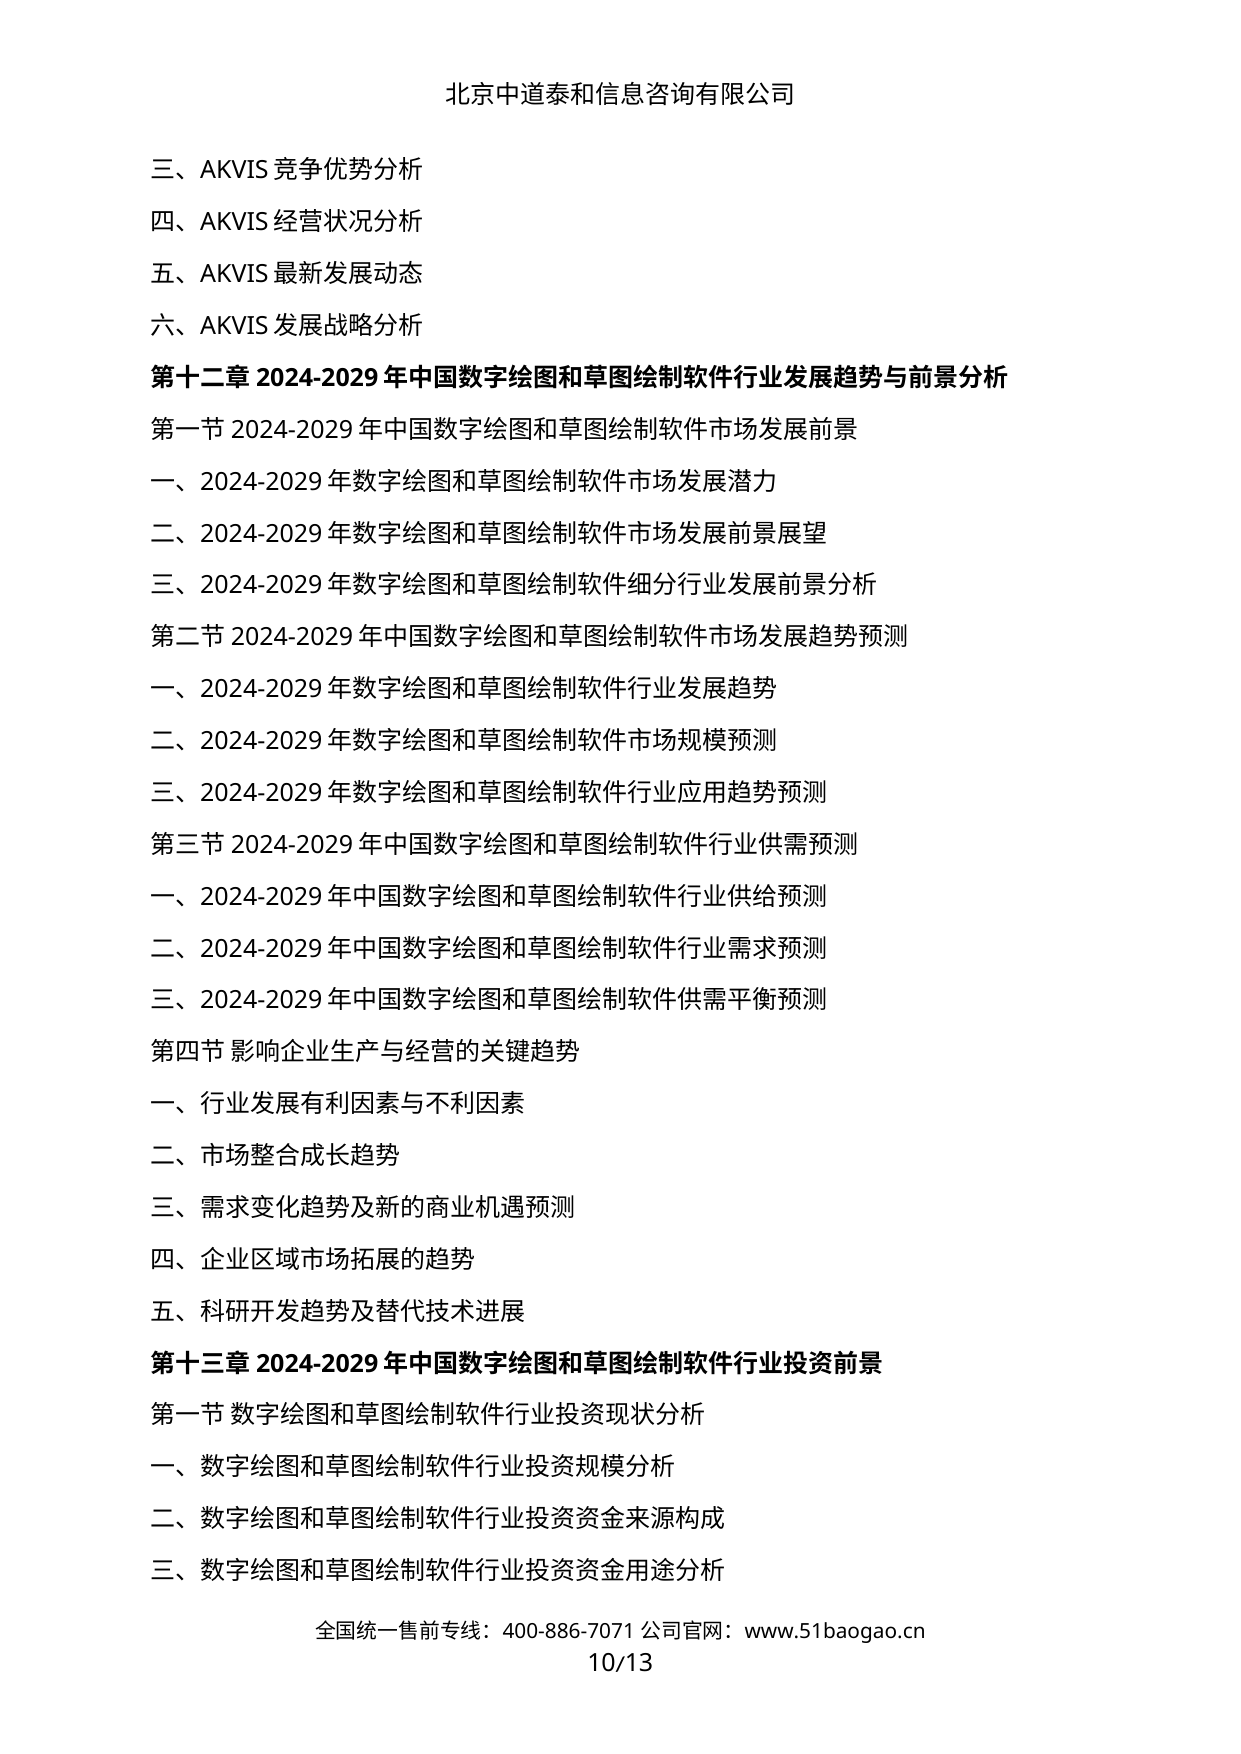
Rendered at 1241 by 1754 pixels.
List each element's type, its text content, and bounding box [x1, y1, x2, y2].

text 四、AKVIS经营状况分析 [150, 202, 1090, 238]
text 第一节 2024-2029年中国数字绘图和草图绘制软件市场发展前景 [150, 409, 1090, 446]
text 二、2024-2029年数字绘图和草图绘制软件市场规模预测 [150, 721, 1090, 757]
text 一、2024-2029年数字绘图和草图绘制软件行业发展趋势 [150, 669, 1090, 705]
text 三、需求变化趋势及新的商业机遇预测 [150, 1187, 1090, 1224]
text 第十三章 2024-2029年中国数字绘图和草图绘制软件行业投资前景 [150, 1343, 1090, 1379]
text 三、2024-2029年中国数字绘图和草图绘制软件供需平衡预测 [150, 980, 1090, 1016]
text 三、AKVIS竞争优势分析 [150, 150, 1090, 186]
text 二、2024-2029年中国数字绘图和草图绘制软件行业需求预测 [150, 928, 1090, 964]
text 二、数字绘图和草图绘制软件行业投资资金来源构成 [150, 1499, 1090, 1535]
text 第一节 数字绘图和草图绘制软件行业投资现状分析 [150, 1395, 1090, 1431]
text 一、2024-2029年数字绘图和草图绘制软件市场发展潜力 [150, 461, 1090, 497]
text 三、2024-2029年数字绘图和草图绘制软件细分行业发展前景分析 [150, 565, 1090, 601]
text 三、数字绘图和草图绘制软件行业投资资金用途分析 [150, 1551, 1090, 1587]
text 一、2024-2029年中国数字绘图和草图绘制软件行业供给预测 [150, 876, 1090, 912]
text 六、AKVIS发展战略分析 [150, 306, 1090, 342]
text 第四节 影响企业生产与经营的关键趋势 [150, 1032, 1090, 1068]
text 三、2024-2029年数字绘图和草图绘制软件行业应用趋势预测 [150, 772, 1090, 809]
text 二、市场整合成长趋势 [150, 1136, 1090, 1172]
text 五、科研开发趋势及替代技术进展 [150, 1291, 1090, 1327]
text 一、数字绘图和草图绘制软件行业投资规模分析 [150, 1447, 1090, 1483]
text 五、AKVIS最新发展动态 [150, 254, 1090, 290]
text 第三节 2024-2029年中国数字绘图和草图绘制软件行业供需预测 [150, 824, 1090, 861]
text 第二节 2024-2029年中国数字绘图和草图绘制软件市场发展趋势预测 [150, 617, 1090, 653]
text 第十二章 2024-2029年中国数字绘图和草图绘制软件行业发展趋势与前景分析 [150, 357, 1090, 394]
text 一、行业发展有利因素与不利因素 [150, 1084, 1090, 1120]
text 四、企业区域市场拓展的趋势 [150, 1239, 1090, 1276]
text 二、2024-2029年数字绘图和草图绘制软件市场发展前景展望 [150, 513, 1090, 549]
